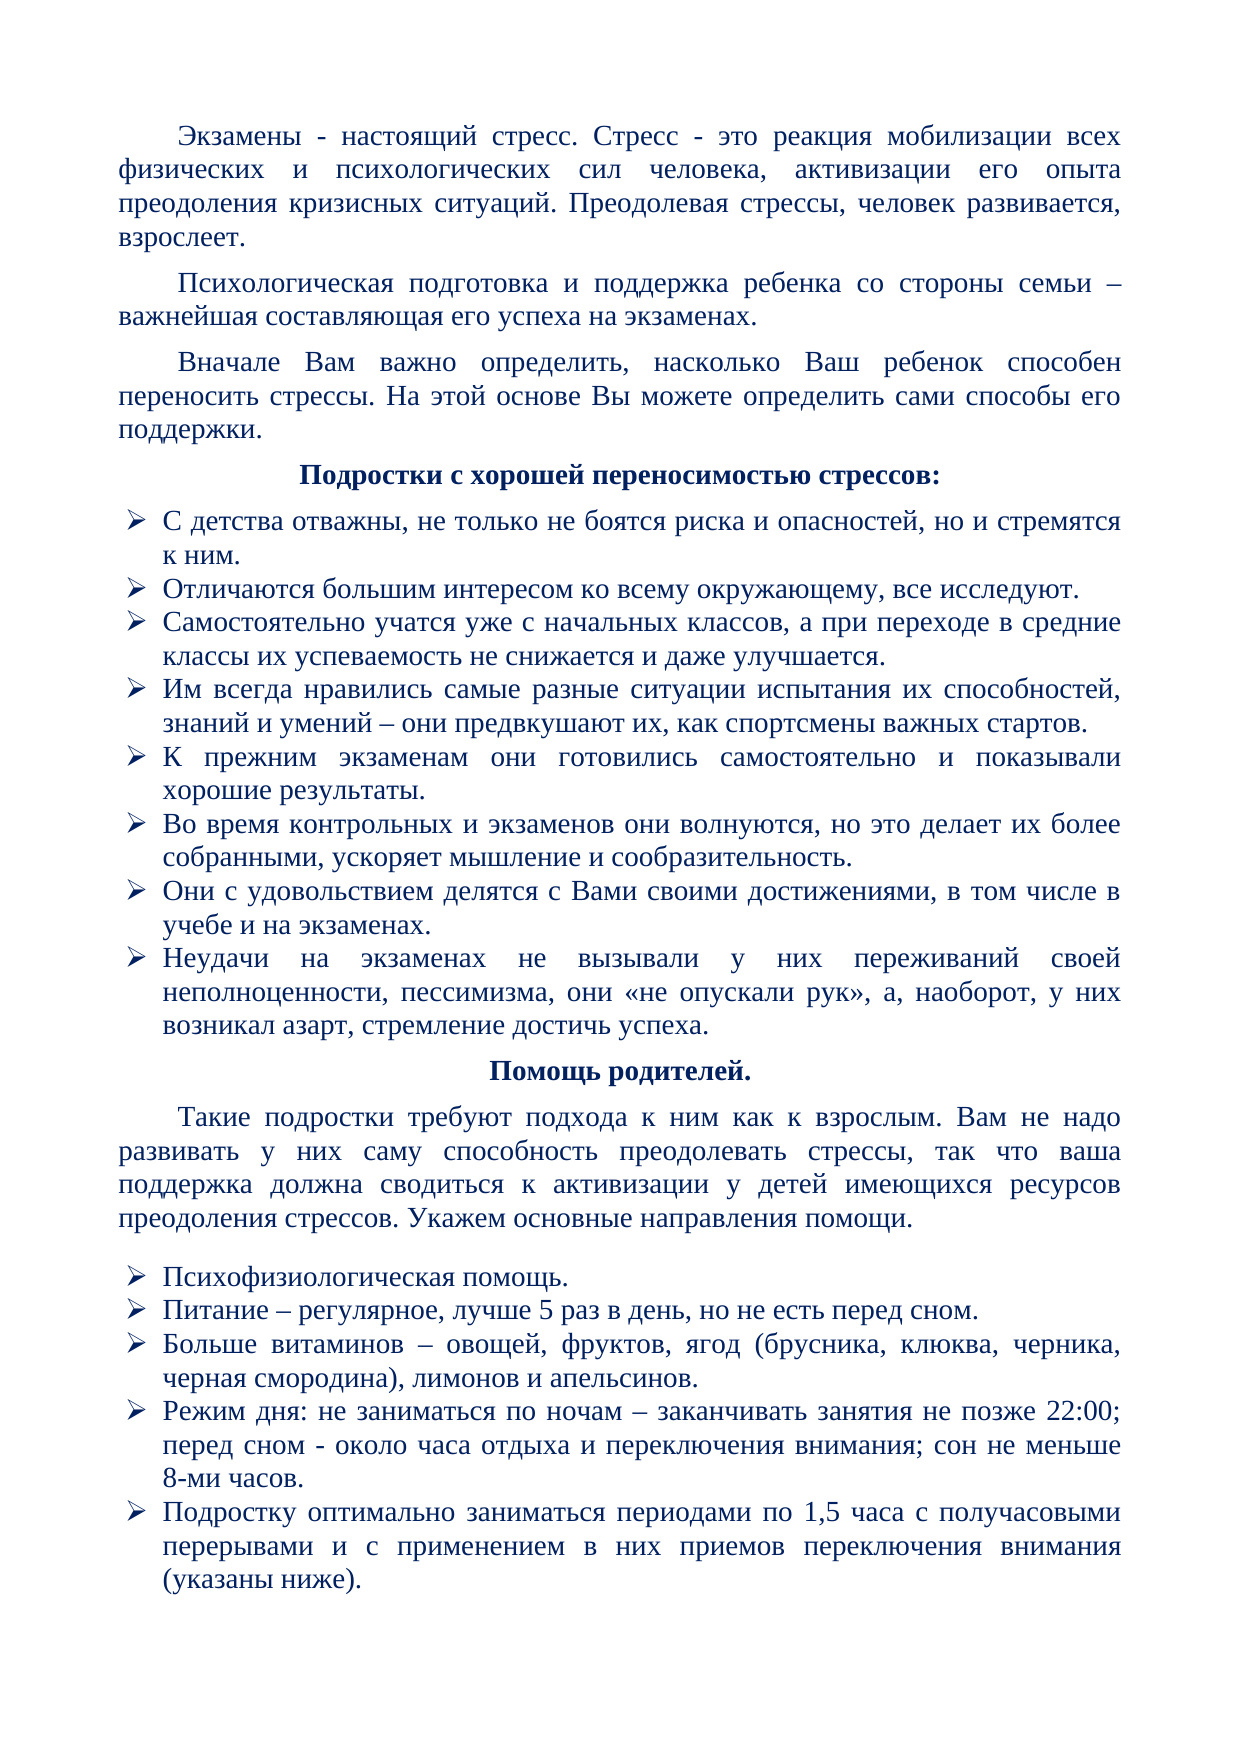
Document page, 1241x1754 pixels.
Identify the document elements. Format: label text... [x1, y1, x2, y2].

text Экзамены - настоящий стресс. Стресс - это реакция мобилизации всех физических и психологических сил человека, активизации его опыта преодоления кризисных ситуаций. Преодолевая стрессы, человек развивается, взрослеет. [118, 118, 1122, 252]
list Режим дня: не заниматься по ночам – заканчивать занятия не позже 22:00; перед сном - около часа отдыха и переключения внимания; сон не меньше 8-ми часов. [125, 1393, 1122, 1494]
list Неудачи на экзаменах не вызывали у них переживаний своей неполноценности, пессимизма, они «не опускали рук», а, наоборот, у них возникал азарт, стремление достичь успеха. [125, 940, 1122, 1041]
text Помощь родителей. [118, 1053, 1122, 1087]
list С детства отважны, не только не боятся риска и опасностей, но и стремятся к ним. [125, 503, 1122, 571]
list Им всегда нравились самые разные ситуации испытания их способностей, знаний и умений – они предвкушают их, как спортсмены важных стартов. [125, 672, 1122, 739]
text Вначале Вам важно определить, насколько Ваш ребенок способен переносить стрессы. На этой основе Вы можете определить сами способы его поддержки. [118, 344, 1122, 445]
text Такие подростки требуют подхода к ним как к взрослым. Вам не надо развивать у них саму способность преодолевать стрессы, так что ваша поддержка должна сводиться к активизации у детей имеющихся ресурсов преодоления стрессов. Укажем основные направления помощи. [118, 1099, 1122, 1234]
list Они с удовольствием делятся с Вами своими достижениями, в том числе в учебе и на экзаменах. [125, 873, 1122, 940]
list Подростку оптимально заниматься периодами по 1,5 часа с получасовыми перерывами и с применением в них приемов переключения внимания (указаны ниже). [125, 1494, 1122, 1595]
list Психофизиологическая помощь. [125, 1259, 1122, 1292]
list К прежним экзаменам они готовились самостоятельно и показывали хорошие результаты. [125, 739, 1122, 806]
list Больше витаминов – овощей, фруктов, ягод (брусника, клюква, черника, черная смородина), лимонов и апельсинов. [125, 1326, 1122, 1393]
list Отличаются большим интересом ко всему окружающему, все исследуют. [125, 571, 1122, 604]
text Психологическая подготовка и поддержка ребенка со стороны семьи – важнейшая составляющая его успеха на экзаменах. [118, 265, 1122, 332]
list Питание – регулярное, лучше 5 раз в день, но не есть перед сном. [125, 1292, 1122, 1326]
list Самостоятельно учатся уже с начальных классов, а при переходе в средние классы их успеваемость не снижается и даже улучшается. [125, 604, 1122, 672]
text Подростки с хорошей переносимостью стрессов: [118, 457, 1122, 491]
list Во время контрольных и экзаменов они волнуются, но это делает их более собранными, ускоряет мышление и сообразительность. [125, 806, 1122, 873]
